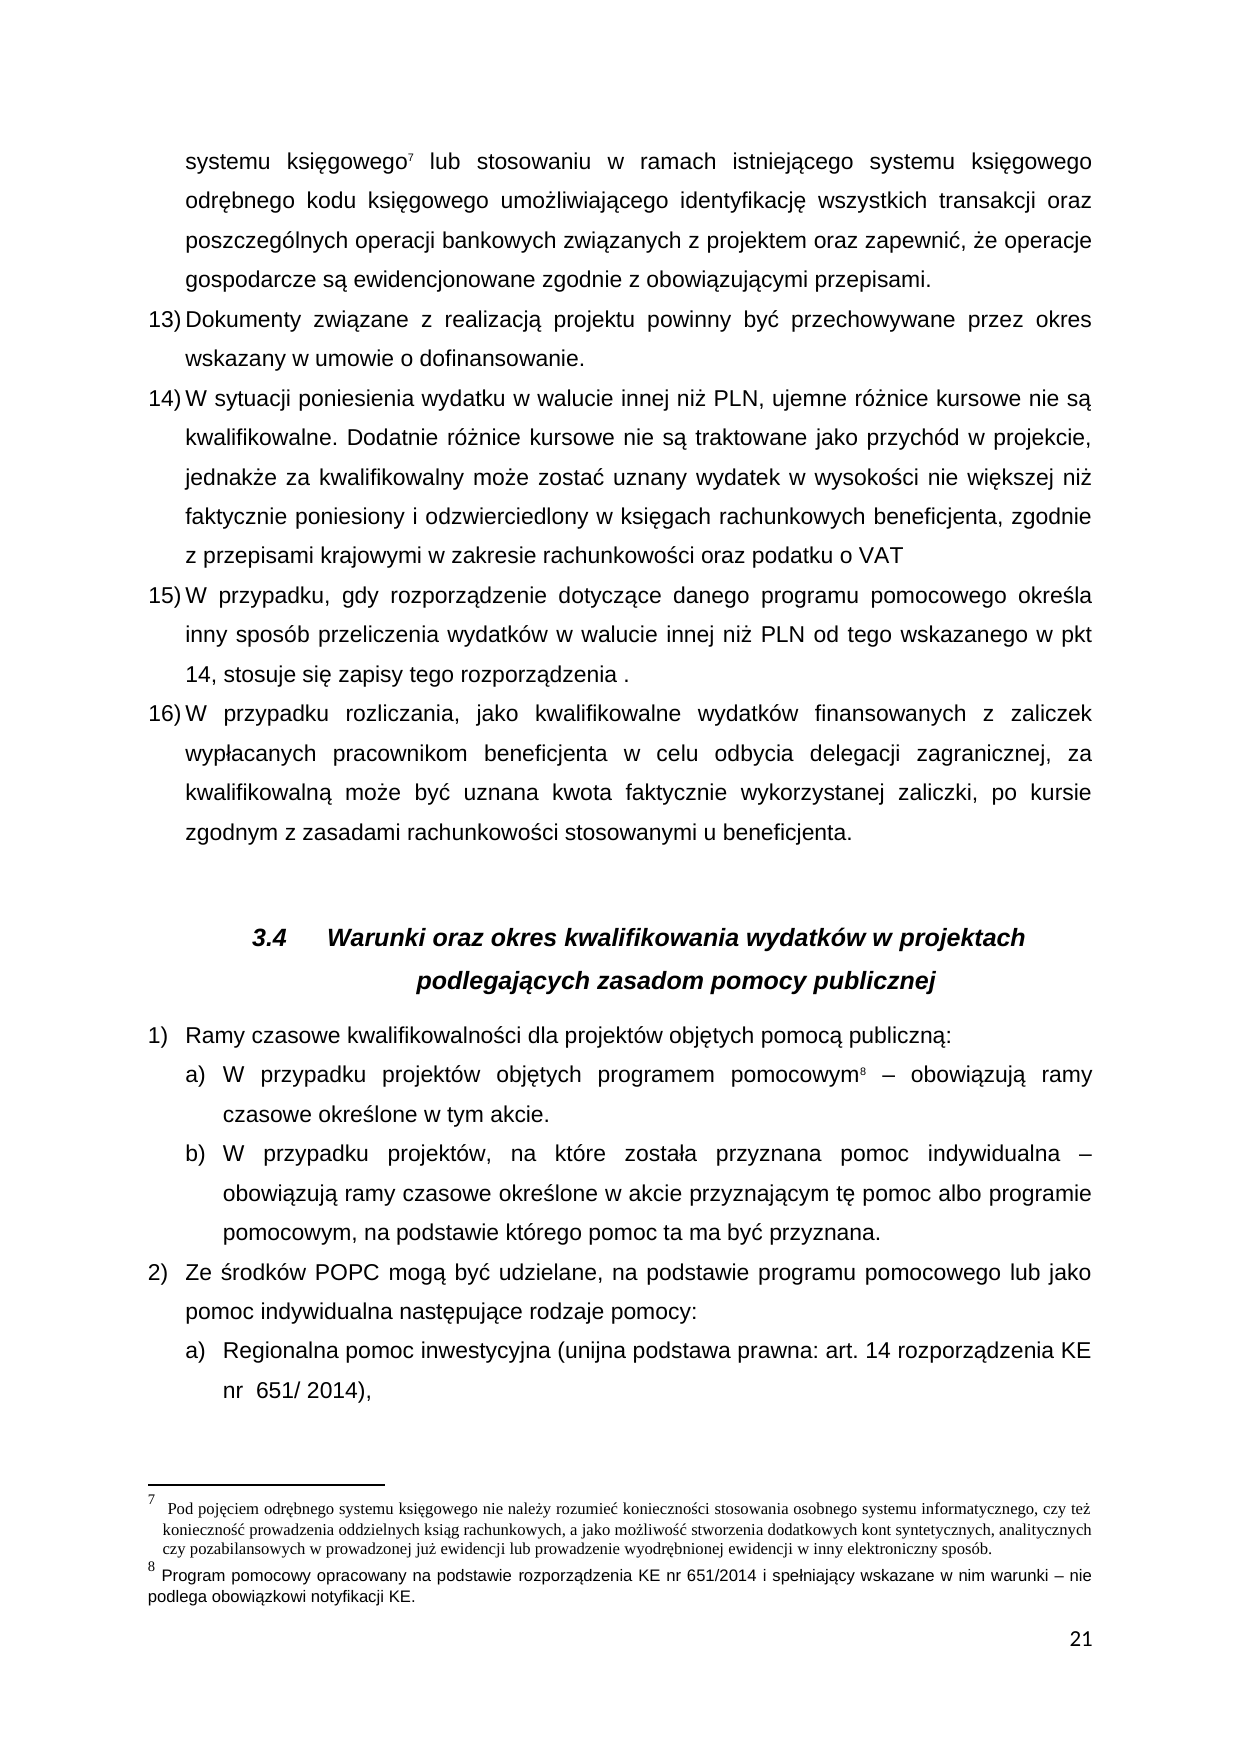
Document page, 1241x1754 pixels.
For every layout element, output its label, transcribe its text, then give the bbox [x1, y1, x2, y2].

list W przypadku projektów objętych programem pomocowym – obowiązują ramy czasowe określone w tym akcie. [185, 1061, 1092, 1127]
list W przypadku rozliczania, jako kwalifikowalne wydatków finansowanych z zaliczek wypłacanych pracownikom beneficjenta w celu odbycia delegacji zagranicznej, za kwalifikowalną może być uznana kwota faktycznie wykorzystanej zaliczki, po kursie zgodnym z zasadami rachunkowości stosowanymi u beneficjenta. [148, 700, 1092, 845]
subtitle Warunki oraz okres kwalifikowania wydatków w projektach podlegających zasadom pomocy publicznej [185, 923, 1092, 995]
list W przypadku, gdy rozporządzenie dotyczące danego programu pomocowego określa inny sposób przeliczenia wydatków w walucie innej niż PLN od tego wskazanego w pkt 14, stosuje się zapisy tego rozporządzenia . [148, 582, 1092, 687]
list W przypadku projektów, na które została przyznana pomoc indywidualna – obowiązują ramy czasowe określone w akcie przyznającym tę pomoc albo programie pomocowym, na podstawie którego pomoc ta ma być przyznana. [185, 1140, 1092, 1245]
list Dokumenty związane z realizacją projektu powinny być przechowywane przez okres wskazany w umowie o dofinansowanie. [148, 306, 1092, 371]
list W sytuacji poniesienia wydatku w walucie innej niż PLN, ujemne różnice kursowe nie są kwalifikowalne. Dodatnie różnice kursowe nie są traktowane jako przychód w projekcie, jednakże za kwalifikowalny może zostać uznany wydatek w wysokości nie większej niż faktycznie poniesiony i odzwierciedlony w księgach rachunkowych beneficjenta, zgodnie z przepisami krajowymi w zakresie rachunkowości oraz podatku o VAT [148, 384, 1092, 569]
list Ze środków POPC mogą być udzielane, na podstawie programu pomocowego lub jako pomoc indywidualna następujące rodzaje pomocy: [148, 1258, 1092, 1324]
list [148, 148, 1092, 292]
list Regionalna pomoc inwestycyjna (unijna podstawa prawna: art. 14 rozporządzenia KE nr 651/ 2014), [185, 1337, 1092, 1403]
list Ramy czasowe kwalifikowalności dla projektów objętych pomocą publiczną: [148, 1022, 1092, 1048]
